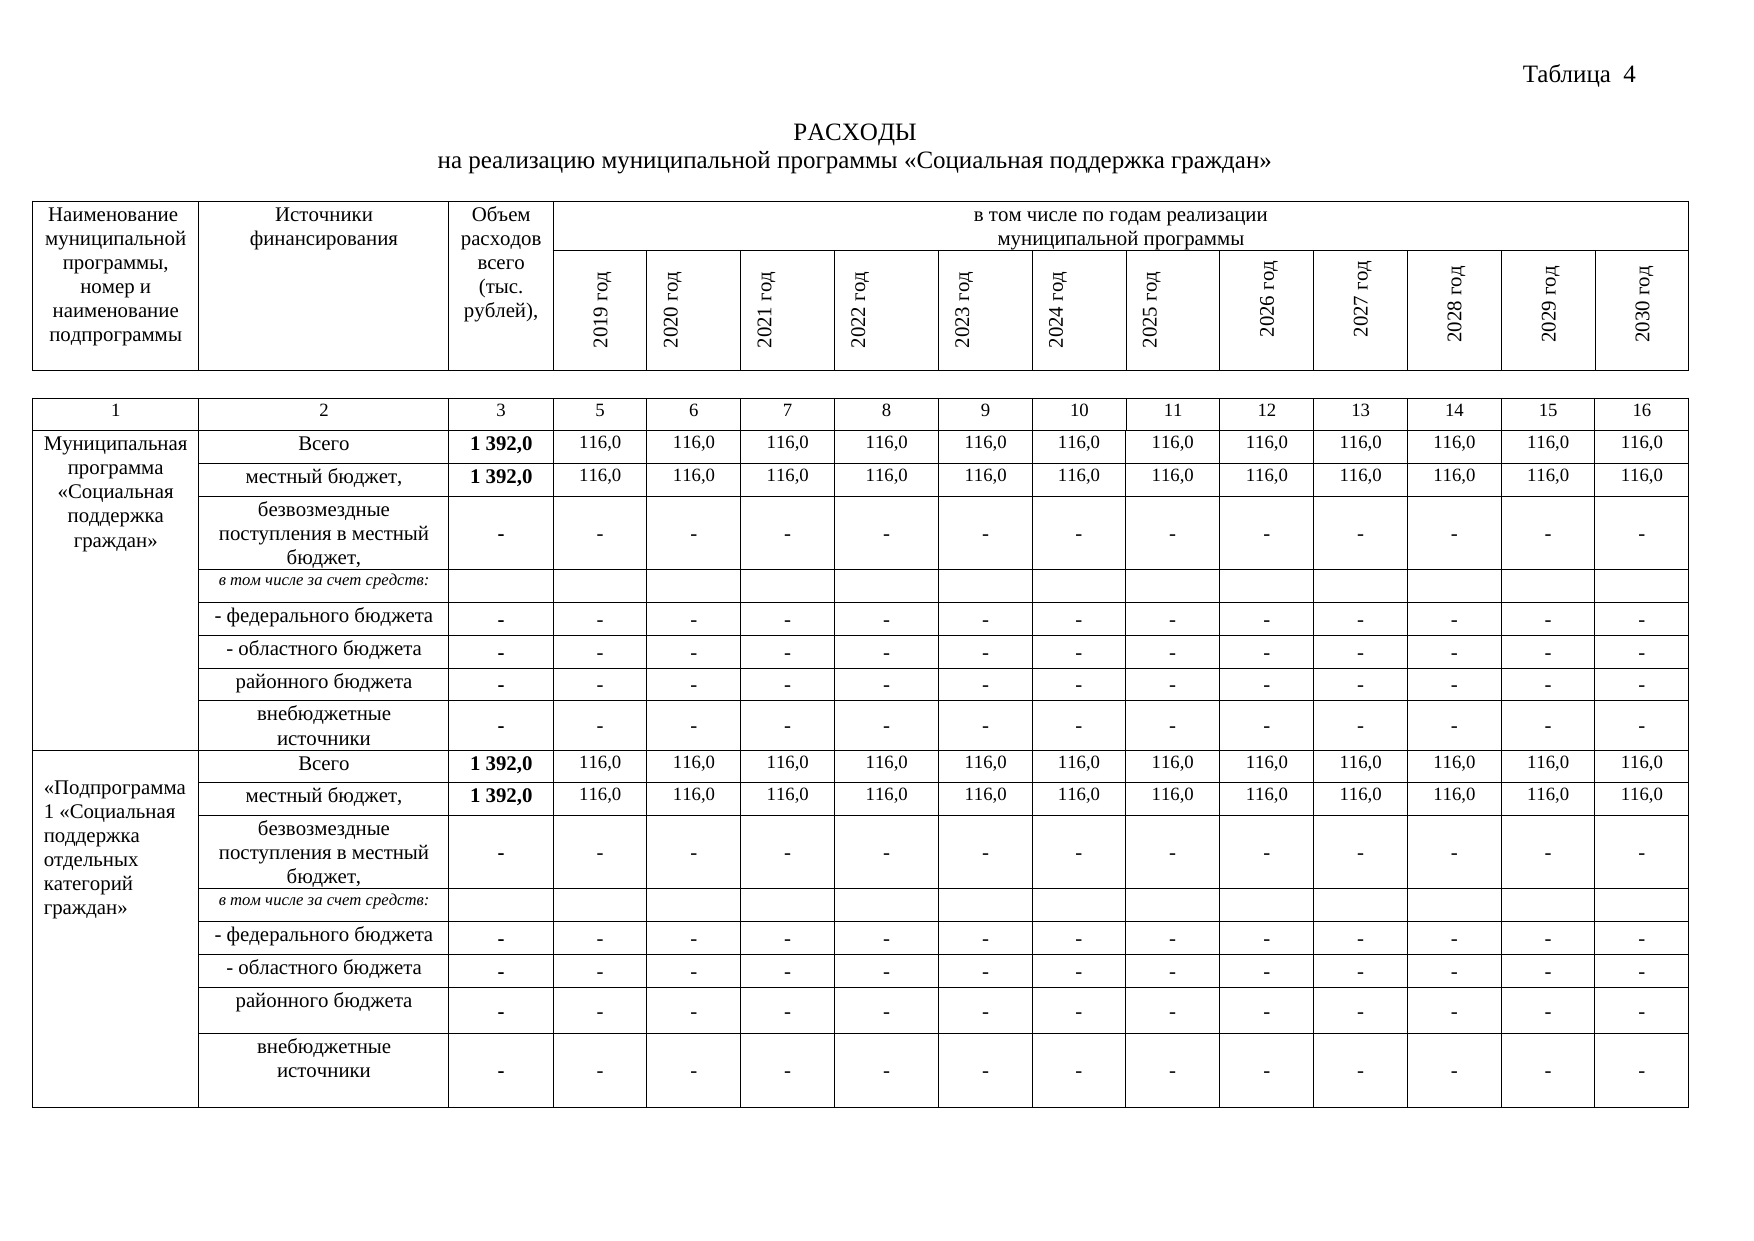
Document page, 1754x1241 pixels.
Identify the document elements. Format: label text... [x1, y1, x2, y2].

table_cell - [1502, 701, 1594, 749]
table_cell - [741, 701, 834, 749]
table_cell 2020 год [647, 251, 740, 370]
table_cell 116,0 [1126, 783, 1219, 815]
table_cell 116,0 [939, 783, 1032, 815]
table_cell - [1220, 1034, 1313, 1107]
table_cell 116,0 [554, 783, 646, 815]
table_cell районного бюджета [199, 669, 448, 700]
table_cell [1033, 570, 1125, 602]
table_cell - [1033, 497, 1125, 569]
table_cell 116,0 [741, 751, 834, 782]
table_cell 116,0 [1033, 464, 1125, 496]
table_cell 116,0 [939, 431, 1032, 463]
table_cell - [939, 816, 1032, 888]
table_cell [835, 570, 938, 602]
table_cell 116,0 [554, 751, 646, 782]
table_header 13 [1314, 399, 1407, 430]
table_cell - [1126, 636, 1219, 667]
table_cell [939, 570, 1032, 602]
table_cell - [939, 669, 1032, 700]
table_cell внебюджетные источники [199, 701, 448, 749]
table_cell 2026 год [1220, 251, 1313, 370]
table_cell 1 392,0 [449, 431, 553, 463]
table_cell 116,0 [835, 464, 938, 496]
table_cell - [1314, 497, 1407, 569]
table_cell - [647, 955, 740, 987]
table_cell - [554, 988, 646, 1033]
table_cell 2030 год [1596, 251, 1688, 370]
table_cell - [741, 1034, 834, 1107]
table_cell 116,0 [835, 431, 938, 463]
table_cell - федерального бюджета [199, 922, 448, 954]
table_cell - [1126, 922, 1219, 954]
table_cell - [647, 669, 740, 700]
table_cell - [1126, 816, 1219, 888]
table_cell - [1595, 922, 1688, 954]
table_cell - областного бюджета [199, 636, 448, 667]
table_cell - [939, 636, 1032, 667]
table_cell [1314, 570, 1407, 602]
table_cell - [741, 922, 834, 954]
table_cell 2025 год [1127, 251, 1219, 370]
table_cell 116,0 [1408, 431, 1501, 463]
table_cell 2019 год [554, 251, 646, 370]
table_cell - [554, 636, 646, 667]
table_cell [1126, 570, 1219, 602]
table_cell внебюджетные источники [199, 1034, 448, 1107]
table_cell - [449, 1034, 553, 1107]
table_cell - [1220, 497, 1313, 569]
table_cell [1595, 570, 1688, 602]
table_header 3 [449, 399, 553, 430]
table_cell 116,0 [1220, 464, 1313, 496]
table_cell - [1408, 497, 1501, 569]
table_cell - [939, 603, 1032, 635]
table_cell - [449, 701, 553, 749]
table_cell [449, 889, 553, 921]
table_cell - [1220, 669, 1313, 700]
table_cell - [1033, 816, 1125, 888]
table_cell [741, 889, 834, 921]
table_cell 116,0 [1220, 431, 1313, 463]
table_cell - [449, 636, 553, 667]
table_cell 116,0 [1408, 783, 1501, 815]
table_cell - федерального бюджета [199, 603, 448, 635]
table_cell 2028 год [1408, 251, 1501, 370]
table_cell - [647, 988, 740, 1033]
table_cell 116,0 [1595, 431, 1688, 463]
table_cell 116,0 [741, 464, 834, 496]
table_cell 116,0 [1595, 751, 1688, 782]
table_cell - [939, 988, 1032, 1033]
table_cell «Подпрограмма 1 «Социальная поддержка отдельных категорий граждан» [33, 751, 198, 1107]
table_cell - [1314, 988, 1407, 1033]
table_cell - [554, 669, 646, 700]
table_cell - [1595, 1034, 1688, 1107]
table_cell - [554, 816, 646, 888]
table_cell 116,0 [1408, 751, 1501, 782]
table_cell - [1595, 669, 1688, 700]
table_cell безвозмездные поступления в местный бюджет, [199, 816, 448, 888]
table_header 6 [647, 399, 740, 430]
table_cell - [1033, 669, 1125, 700]
table_cell [554, 889, 646, 921]
table_cell - [1033, 1034, 1125, 1107]
table_cell [1033, 889, 1125, 921]
table_cell - [741, 955, 834, 987]
table_cell - [1502, 816, 1594, 888]
table_cell 116,0 [1033, 751, 1125, 782]
table_cell - [1126, 955, 1219, 987]
table_cell 116,0 [1408, 464, 1501, 496]
table_cell 116,0 [741, 431, 834, 463]
table_cell - [1220, 636, 1313, 667]
table_cell - [1314, 922, 1407, 954]
table_cell 2029 год [1502, 251, 1595, 370]
table_cell [835, 889, 938, 921]
table_cell - [449, 988, 553, 1033]
table_cell 116,0 [1314, 783, 1407, 815]
text Таблица 4 [74, 59, 1636, 88]
table_cell - [741, 816, 834, 888]
table_cell 2022 год [835, 251, 938, 370]
table_cell - [1314, 701, 1407, 749]
table_cell - [1595, 636, 1688, 667]
table_cell 2027 год [1314, 251, 1407, 370]
table_cell - [1314, 603, 1407, 635]
table_cell [1595, 889, 1688, 921]
table_cell - [835, 816, 938, 888]
table_cell - [1314, 636, 1407, 667]
table_cell 2024 год [1033, 251, 1126, 370]
table_cell - [1126, 1034, 1219, 1107]
table_cell - [1220, 701, 1313, 749]
table_cell 116,0 [1502, 431, 1594, 463]
table_header 12 [1220, 399, 1313, 430]
table_cell 116,0 [835, 751, 938, 782]
table_header 1 [33, 399, 198, 430]
table_cell - [449, 669, 553, 700]
table_cell - [1408, 955, 1501, 987]
table_cell - [1502, 603, 1594, 635]
table_cell - [1502, 955, 1594, 987]
table_cell 116,0 [647, 783, 740, 815]
table_cell местный бюджет, [199, 783, 448, 815]
table_cell - [1033, 955, 1125, 987]
table_cell в том числе за счет средств: [199, 889, 448, 921]
table_cell 116,0 [1502, 751, 1594, 782]
table_cell - [1220, 955, 1313, 987]
table_cell - [835, 636, 938, 667]
table_cell - [741, 497, 834, 569]
table_cell - [1033, 636, 1125, 667]
table_cell - [1595, 603, 1688, 635]
table_cell [1314, 889, 1407, 921]
table_cell [1408, 570, 1501, 602]
table_cell [741, 570, 834, 602]
table_cell 116,0 [1220, 783, 1313, 815]
table_cell 116,0 [1502, 783, 1594, 815]
table_cell [554, 570, 646, 602]
table_cell - [835, 603, 938, 635]
table_header Источники финансирования [199, 202, 448, 370]
table_cell - [741, 603, 834, 635]
table_cell [1126, 889, 1219, 921]
table_cell - [554, 922, 646, 954]
table_cell - [449, 922, 553, 954]
table_cell - [1595, 955, 1688, 987]
table_cell - [449, 816, 553, 888]
table_cell Всего [199, 431, 448, 463]
table_cell - [1220, 988, 1313, 1033]
table_cell - [647, 922, 740, 954]
table_cell 116,0 [647, 751, 740, 782]
table_cell 116,0 [1220, 751, 1313, 782]
table_cell [647, 889, 740, 921]
table_cell [939, 889, 1032, 921]
table_cell Муниципальная программа «Социальная поддержка граждан» [33, 431, 198, 749]
table_cell - [939, 497, 1032, 569]
table_cell 116,0 [1502, 464, 1594, 496]
text РАСХОДЫ [74, 117, 1636, 145]
table_cell - [1408, 636, 1501, 667]
table_cell - [1408, 1034, 1501, 1107]
table_cell 116,0 [1595, 783, 1688, 815]
table_header 9 [939, 399, 1032, 430]
table_cell 116,0 [939, 464, 1032, 496]
table_cell 116,0 [835, 783, 938, 815]
table_cell - [741, 988, 834, 1033]
table_cell - [1502, 1034, 1594, 1107]
table_cell - [741, 669, 834, 700]
table_cell - [554, 497, 646, 569]
table_cell 116,0 [1126, 464, 1219, 496]
table_cell - [1502, 497, 1594, 569]
table_cell 116,0 [1033, 783, 1125, 815]
table_cell [647, 570, 740, 602]
table_cell - [1314, 1034, 1407, 1107]
table_cell - [1126, 701, 1219, 749]
table_header 2 [199, 399, 448, 430]
table_cell - [1033, 603, 1125, 635]
table_cell [1502, 889, 1594, 921]
text на реализацию муниципальной программы «Социальная поддержка граждан» [74, 145, 1636, 174]
table_cell 116,0 [1314, 464, 1407, 496]
table_cell - [741, 636, 834, 667]
table_cell - [647, 1034, 740, 1107]
table_cell - [835, 669, 938, 700]
table_header Наименование муниципальной программы, номер и наименование подпрограммы [33, 202, 198, 370]
table_cell - [449, 603, 553, 635]
table_cell - [1126, 497, 1219, 569]
table_cell районного бюджета [199, 988, 448, 1033]
table_cell - [1502, 636, 1594, 667]
table_cell 116,0 [647, 464, 740, 496]
table_cell 116,0 [1126, 751, 1219, 782]
table_cell в том числе за счет средств: [199, 570, 448, 602]
table_cell - [835, 988, 938, 1033]
table_cell - [1126, 669, 1219, 700]
table_cell [449, 570, 553, 602]
table_cell [1220, 570, 1313, 602]
table_cell [1220, 889, 1313, 921]
table_cell 2023 год [939, 251, 1032, 370]
table_cell 116,0 [554, 431, 646, 463]
table_cell - [1408, 603, 1501, 635]
table_header 14 [1408, 399, 1501, 430]
table_cell - [647, 497, 740, 569]
table_cell - [1314, 816, 1407, 888]
table_cell 116,0 [1595, 464, 1688, 496]
table_cell 116,0 [647, 431, 740, 463]
table_cell - [1595, 497, 1688, 569]
table_cell - [1408, 922, 1501, 954]
table_header 15 [1502, 399, 1594, 430]
table_cell - [1033, 988, 1125, 1033]
table_cell безвозмездные поступления в местный бюджет, [199, 497, 448, 569]
table_cell - [1220, 922, 1313, 954]
table_header 16 [1595, 399, 1688, 430]
table_cell - [1408, 701, 1501, 749]
table_cell 116,0 [1033, 431, 1125, 463]
table_cell - [1033, 701, 1125, 749]
table_header 8 [835, 399, 938, 430]
table_cell 116,0 [939, 751, 1032, 782]
table_cell - [1595, 988, 1688, 1033]
table_cell местный бюджет, [199, 464, 448, 496]
table_cell 1 392,0 [449, 783, 553, 815]
table_cell 116,0 [1126, 431, 1219, 463]
table_cell - [1408, 669, 1501, 700]
table_cell [1502, 570, 1594, 602]
table_cell - [1502, 669, 1594, 700]
table_cell - [554, 955, 646, 987]
table_cell 116,0 [1314, 751, 1407, 782]
table_cell [1408, 889, 1501, 921]
table_cell - [835, 497, 938, 569]
table_cell - [1220, 816, 1313, 888]
table_cell Всего [199, 751, 448, 782]
table_cell - [1502, 988, 1594, 1033]
table_cell - [835, 1034, 938, 1107]
table_cell - [835, 922, 938, 954]
table_header 5 [554, 399, 646, 430]
table_cell - [939, 1034, 1032, 1107]
table_cell - [554, 701, 646, 749]
table_cell - [1220, 603, 1313, 635]
table_cell - [647, 816, 740, 888]
table_cell - [1033, 922, 1125, 954]
table_cell 2021 год [741, 251, 834, 370]
table_cell - [449, 497, 553, 569]
table_cell - областного бюджета [199, 955, 448, 987]
table_cell - [647, 636, 740, 667]
table_cell 116,0 [1314, 431, 1407, 463]
table_cell - [1408, 988, 1501, 1033]
table_cell - [1408, 816, 1501, 888]
table_cell - [449, 955, 553, 987]
table_cell - [1126, 603, 1219, 635]
table_cell - [939, 922, 1032, 954]
table_cell - [835, 955, 938, 987]
table_cell - [647, 701, 740, 749]
table_cell - [1314, 955, 1407, 987]
table_cell - [835, 701, 938, 749]
table_cell 116,0 [554, 464, 646, 496]
table_header в том числе по годам реализации муниципальной программы [554, 202, 1688, 250]
table_cell - [1595, 701, 1688, 749]
table_header 10 [1033, 399, 1126, 430]
table_header 7 [741, 399, 834, 430]
table_cell - [939, 701, 1032, 749]
table_cell - [1502, 922, 1594, 954]
table_header Объем расходов всего (тыс. рублей), [449, 202, 553, 370]
table_cell - [1126, 988, 1219, 1033]
table_cell - [554, 603, 646, 635]
table_cell 1 392,0 [449, 464, 553, 496]
table_cell - [1595, 816, 1688, 888]
table_header 11 [1127, 399, 1219, 430]
table_cell - [647, 603, 740, 635]
table_cell 116,0 [741, 783, 834, 815]
table_cell - [939, 955, 1032, 987]
table_cell - [554, 1034, 646, 1107]
table_cell 1 392,0 [449, 751, 553, 782]
table_cell - [1314, 669, 1407, 700]
